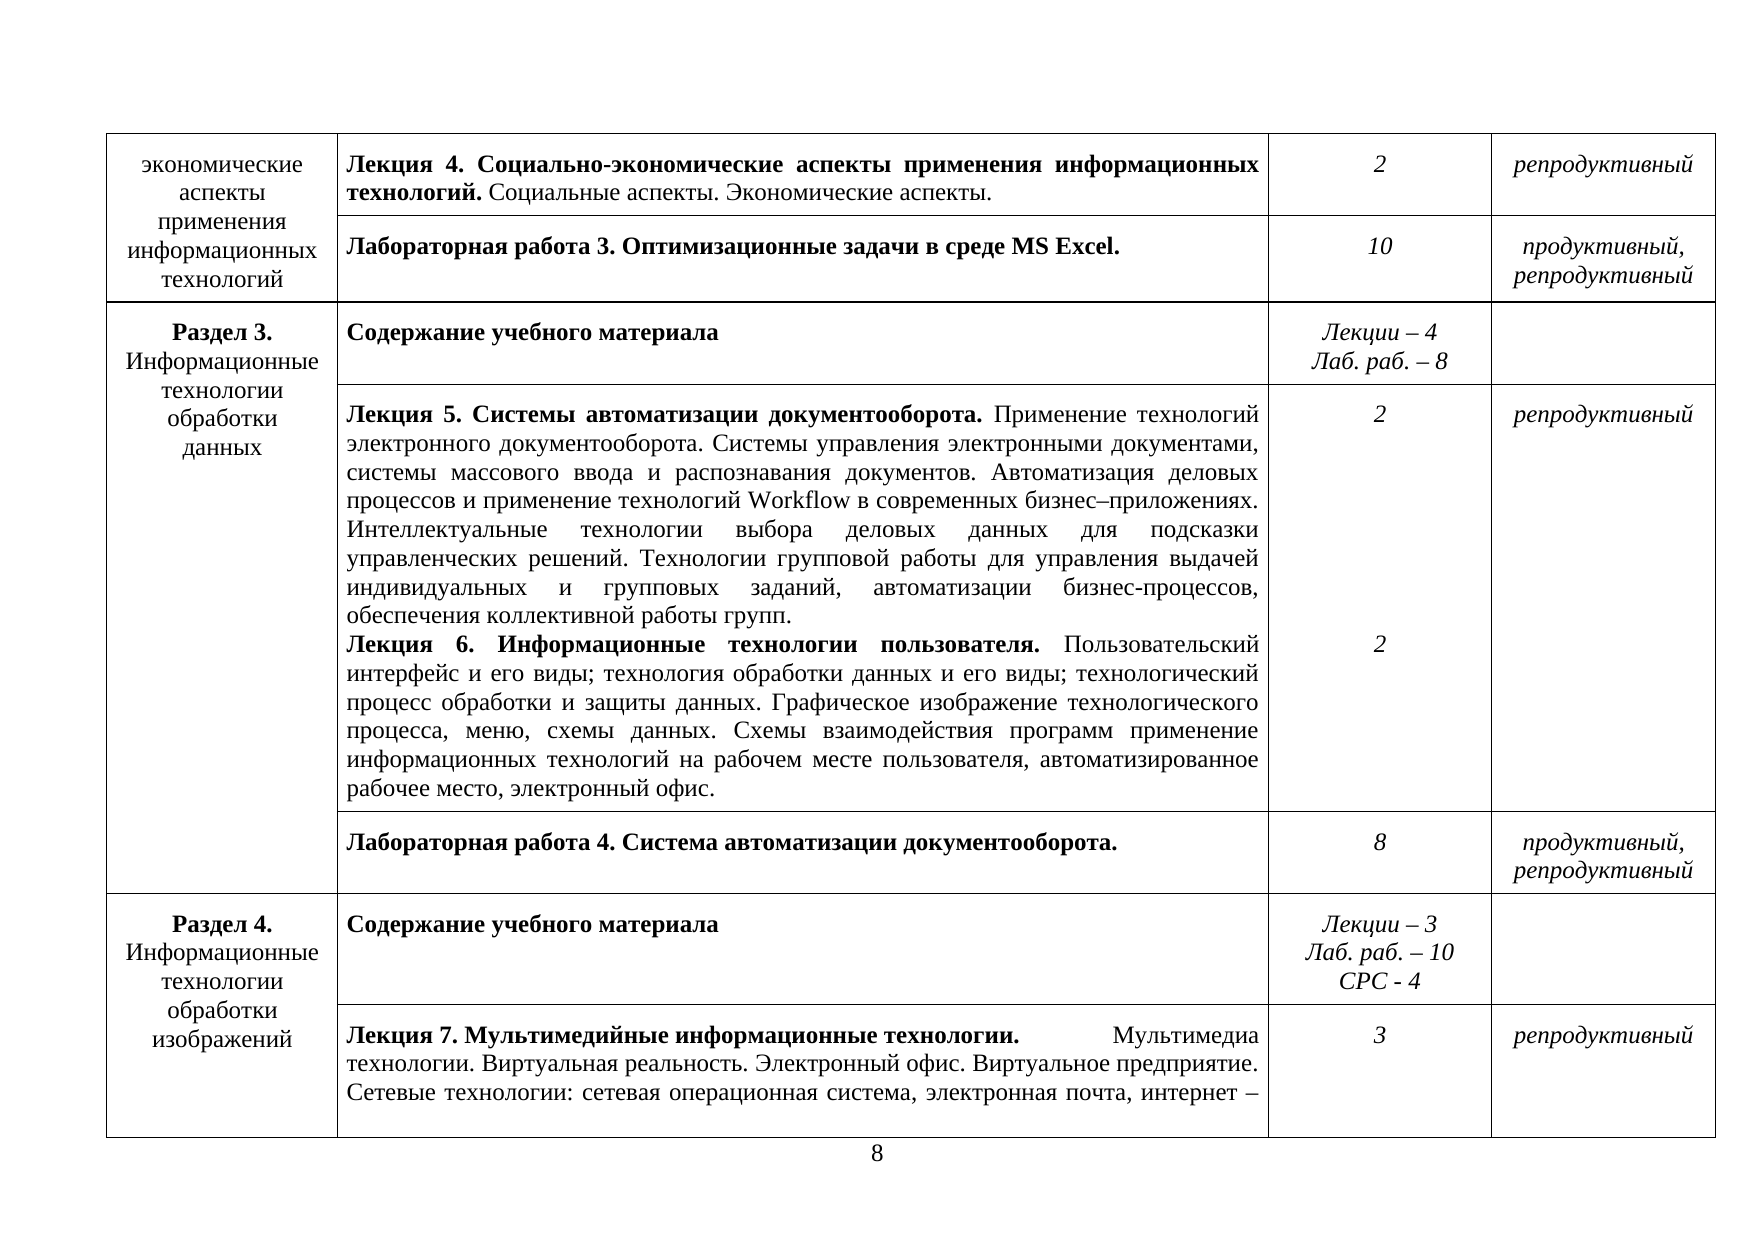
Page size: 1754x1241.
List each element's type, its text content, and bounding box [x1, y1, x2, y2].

table_cell 2 [1269, 134, 1491, 215]
table_cell Лекция 4. Социально-экономические аспекты применения информационных технологий. Социальные аспекты. Экономические аспекты. [338, 134, 1268, 215]
table_cell репродуктивный [1492, 385, 1715, 811]
table_cell Раздел 4. Информационные технологии обработки изображений [107, 894, 337, 1137]
table_cell 3 [1269, 1005, 1491, 1137]
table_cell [338, 1005, 1268, 1137]
table_cell 8 [1269, 812, 1491, 893]
table_cell Лекция 5. Системы автоматизации документооборота. Применение технологий электронного документооборота. Системы управления электронными документами, системы массового ввода и распознавания документов. Автоматизация деловых процессов и применение технологий Workflow в современных бизнес–приложениях. Интеллектуальные технологии выбора деловых данных для подсказки управленческих решений. Технологии групповой работы для управления выдачей индивидуальных и групповых заданий, автоматизации бизнес-процессов, обеспечения коллективной работы групп. Лекция 6. Информационные технологии пользователя. Пользовательский интерфейс и его виды; технология обработки данных и его виды; технологический процесс обработки и защиты данных. Графическое изображение технологического процесса, меню, схемы данных. Схемы взаимодействия программ применение информационных технологий на рабочем месте пользователя, автоматизированное рабочее место, электронный офис. [338, 385, 1268, 811]
table_cell репродуктивный [1492, 134, 1715, 215]
table_cell Содержание учебного материала [338, 894, 1268, 1004]
table_cell 10 [1269, 216, 1491, 301]
table_cell Содержание учебного материала [338, 303, 1268, 383]
table_cell Раздел 3. Информационные технологии обработки данных [107, 303, 337, 893]
table_cell продуктивный, репродуктивный [1492, 812, 1715, 893]
table_cell Лекции – 3 Лаб. раб. – 10 СРС - 4 [1269, 894, 1491, 1004]
table_cell Лабораторная работа 4. Система автоматизации документооборота. [338, 812, 1268, 893]
table_cell [1492, 303, 1715, 383]
table_cell репродуктивный [1492, 1005, 1715, 1137]
table_cell 2 2 [1269, 385, 1491, 811]
table_cell [1492, 894, 1715, 1004]
table_cell Лабораторная работа 3. Оптимизационные задачи в среде MS Excel. [338, 216, 1268, 301]
table_cell продуктивный, репродуктивный [1492, 216, 1715, 301]
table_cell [107, 134, 337, 301]
table_cell Лекции – 4 Лаб. раб. – 8 [1269, 303, 1491, 383]
